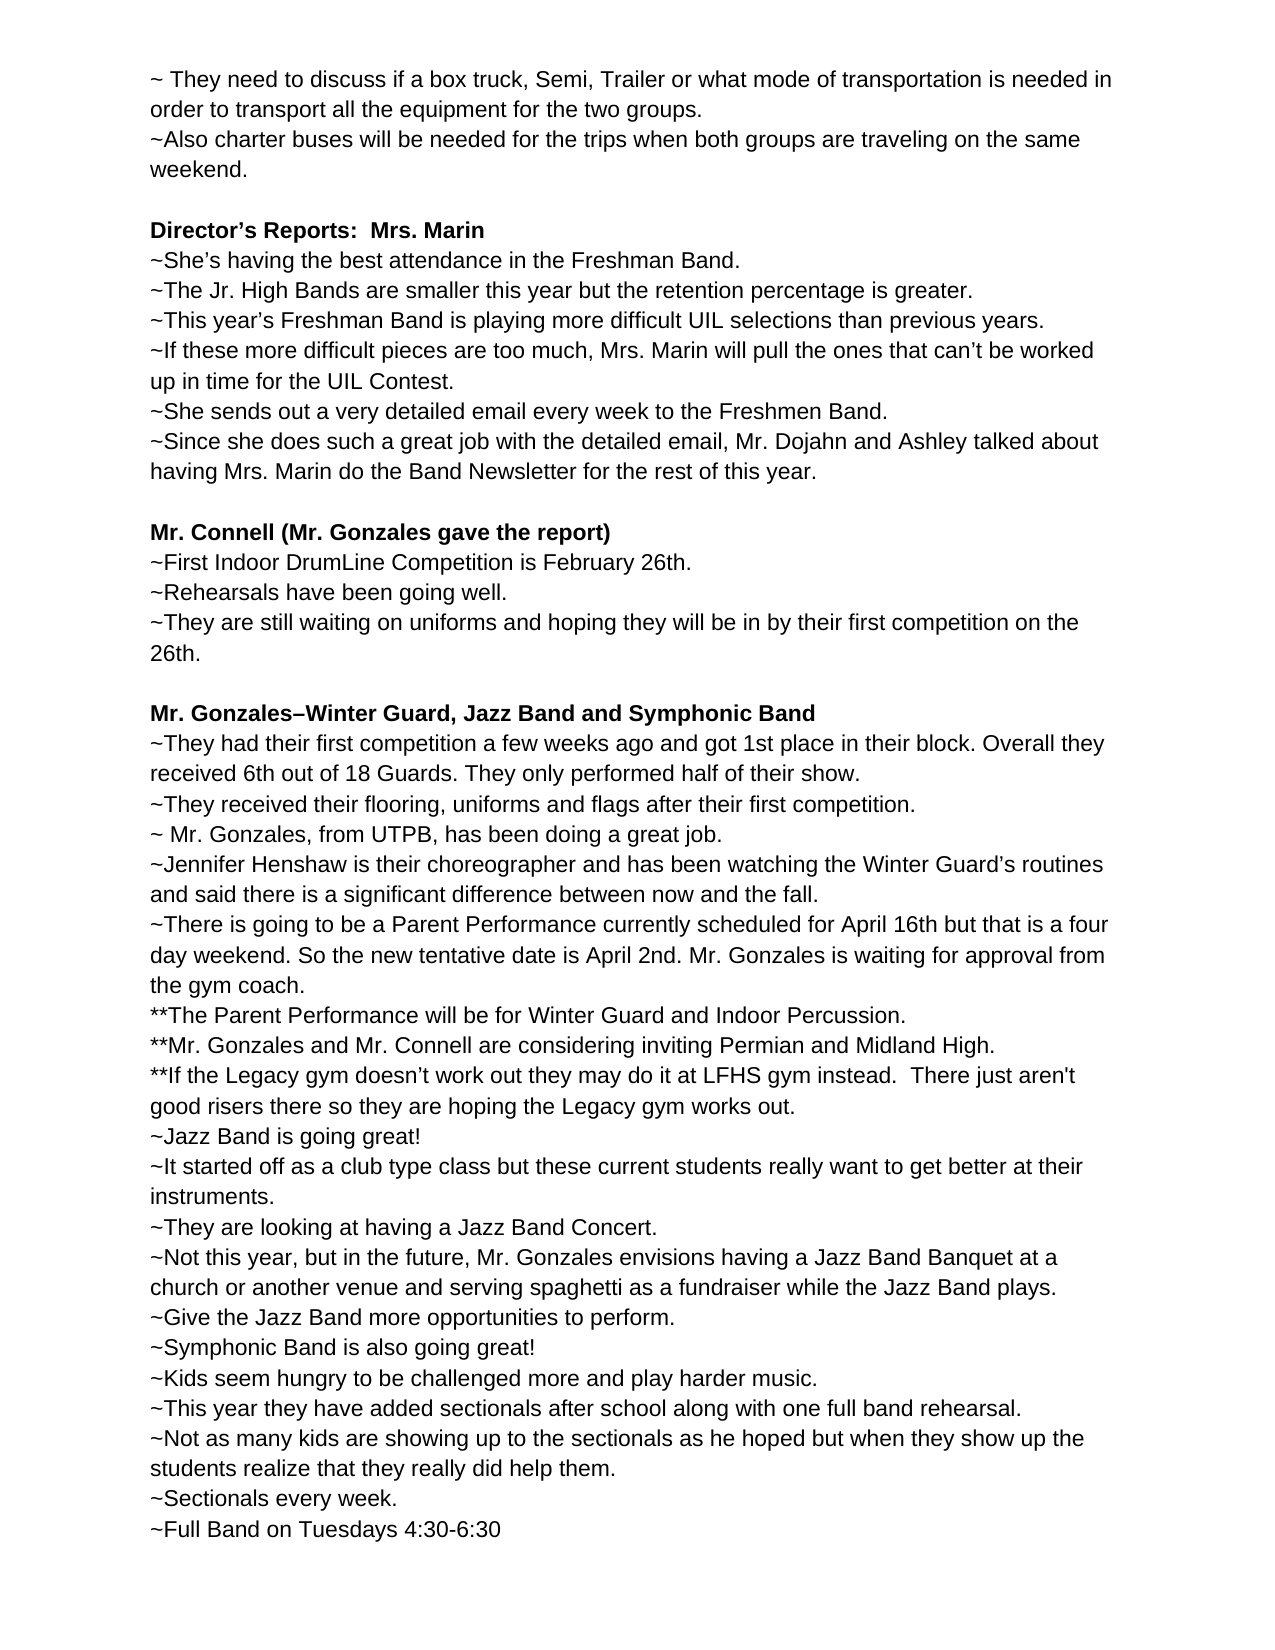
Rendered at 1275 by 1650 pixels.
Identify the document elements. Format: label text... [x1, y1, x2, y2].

text ~Since she does such a great job with the detailed email, Mr. Dojahn and Ashley talked about having Mrs. Marin do the Band Newsletter for the rest of this year. [150, 428, 1125, 485]
text ~This year they have added sectionals after school along with one full band rehearsal. [150, 1395, 1125, 1421]
text ~Give the Jazz Band more opportunities to perform. [150, 1304, 1125, 1331]
text **The Parent Performance will be for Winter Guard and Indoor Percussion. [150, 1002, 1125, 1028]
text ~They are looking at having a Jazz Band Concert. [150, 1213, 1125, 1240]
text ~The Jr. High Bands are smaller this year but the retention percentage is greater. [150, 277, 1125, 303]
text ~Full Band on Tuesdays 4:30-6:30 [150, 1516, 1125, 1542]
text ~They are still waiting on uniforms and hoping they will be in by their first competition on the 26th. [150, 609, 1125, 666]
text ~She’s having the best attendance in the Freshman Band. [150, 247, 1125, 273]
text ~ They need to discuss if a box truck, Semi, Trailer or what mode of transportation is needed in order to transport all the equipment for the two groups. [150, 66, 1125, 122]
text ~They had their first competition a few weeks ago and got 1st place in their block. Overall they received 6th out of 18 Guards. They only performed half of their show. [150, 730, 1125, 787]
text ~Symphonic Band is also going great! [150, 1334, 1125, 1361]
text ~Kids seem hungry to be challenged more and play harder music. [150, 1364, 1125, 1391]
text ~ Mr. Gonzales, from UTPB, has been doing a great job. [150, 821, 1125, 847]
text ~She sends out a very detailed email every week to the Freshmen Band. [150, 398, 1125, 424]
text ~Also charter buses will be needed for the trips when both groups are traveling on the same weekend. [150, 126, 1125, 183]
text ~Not as many kids are showing up to the sectionals as he hoped but when they show up the students realize that they really did help them. [150, 1425, 1125, 1482]
text **If the Legacy gym doesn’t work out they may do it at LFHS gym instead. There just aren't good risers there so they are hoping the Legacy gym works out. [150, 1062, 1125, 1119]
text **Mr. Gonzales and Mr. Connell are considering inviting Permian and Midland High. [150, 1032, 1125, 1059]
text ~If these more difficult pieces are too much, Mrs. Marin will pull the ones that can’t be worked up in time for the UIL Contest. [150, 337, 1125, 394]
text ~Sectionals every week. [150, 1485, 1125, 1512]
text ~Jazz Band is going great! [150, 1123, 1125, 1149]
text Mr. Gonzales–Winter Guard, Jazz Band and Symphonic Band [150, 700, 1125, 726]
text ~First Indoor DrumLine Competition is February 26th. [150, 549, 1125, 575]
text Director’s Reports: Mrs. Marin [150, 217, 1125, 243]
text ~There is going to be a Parent Performance currently scheduled for April 16th but that is a four day weekend. So the new tentative date is April 2nd. Mr. Gonzales is waiting for approval from the gym coach. [150, 911, 1125, 998]
text ~This year’s Freshman Band is playing more difficult UIL selections than previous years. [150, 307, 1125, 334]
text Mr. Connell (Mr. Gonzales gave the report) [150, 519, 1125, 545]
text ~They received their flooring, uniforms and flags after their first competition. [150, 791, 1125, 817]
text ~It started off as a club type class but these current students really want to get better at their instruments. [150, 1153, 1125, 1210]
text ~Not this year, but in the future, Mr. Gonzales envisions having a Jazz Band Banquet at a church or another venue and serving spaghetti as a fundraiser while the Jazz Band plays. [150, 1244, 1125, 1300]
text ~Jennifer Henshaw is their choreographer and has been watching the Winter Guard’s routines and said there is a significant difference between now and the fall. [150, 851, 1125, 908]
text ~Rehearsals have been going well. [150, 579, 1125, 606]
